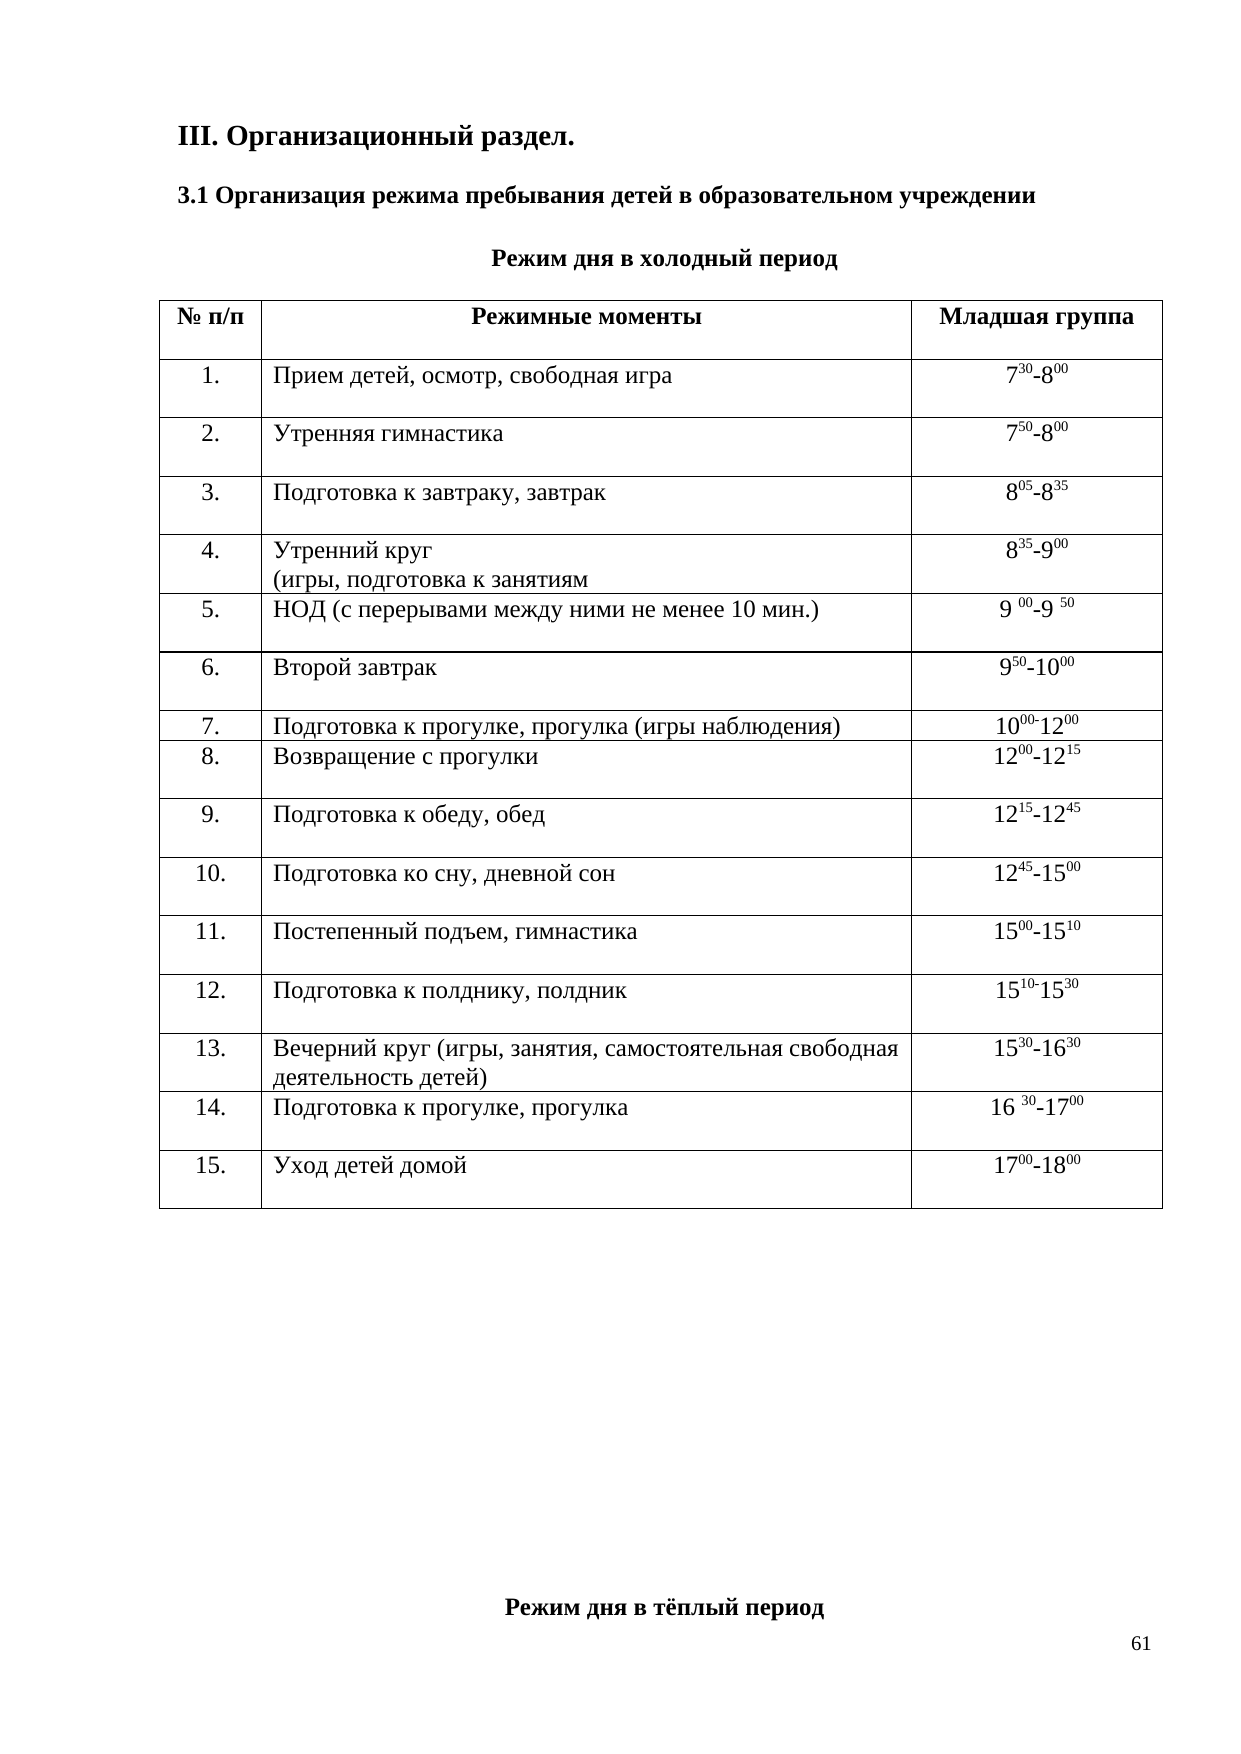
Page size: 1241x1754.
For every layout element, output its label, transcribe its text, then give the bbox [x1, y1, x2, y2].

table_cell 1510-1530 [912, 975, 1162, 1032]
table_cell Подготовка к полднику, полдник [262, 975, 911, 1032]
table_cell Подготовка к прогулке, прогулка (игры наблюдения) [262, 711, 911, 740]
table_cell Утренний круг (игры, подготовка к занятиям [262, 535, 911, 593]
table_cell Постепенный подъем, гимнастика [262, 916, 911, 974]
table_cell Подготовка к обеду, обед [262, 799, 911, 857]
table_cell Второй завтрак [262, 653, 911, 710]
text Режим дня в тёплый период [177, 1592, 1152, 1621]
table_cell 1245-1500 [912, 858, 1162, 915]
table_cell 1530-1630 [912, 1034, 1162, 1091]
table_cell 1215-1245 [912, 799, 1162, 857]
table_cell 10. [160, 858, 261, 915]
table_cell Подготовка к прогулке, прогулка [262, 1092, 911, 1149]
table_cell 4. [160, 535, 261, 593]
table_cell Подготовка ко сну, дневной сон [262, 858, 911, 915]
table_cell 950-1000 [912, 653, 1162, 710]
table_cell 750-800 [912, 418, 1162, 476]
table_cell 13. [160, 1034, 261, 1091]
table_cell Утренняя гимнастика [262, 418, 911, 476]
table_cell 16 30-1700 [912, 1092, 1162, 1149]
table_cell 7. [160, 711, 261, 740]
table_cell Прием детей, осмотр, свободная игра [262, 360, 911, 417]
table_header № п/п [160, 301, 261, 359]
table_cell 2. [160, 418, 261, 476]
table_cell 5. [160, 594, 261, 651]
table_cell 1. [160, 360, 261, 417]
table_cell 6. [160, 653, 261, 710]
text 3.1 Организация режима пребывания детей в образовательном учреждении [177, 180, 1152, 209]
table_cell 1700-1800 [912, 1151, 1162, 1208]
table_cell 805-835 [912, 477, 1162, 534]
table_header Режимные моменты [262, 301, 911, 359]
table_cell 1000-1200 [912, 711, 1162, 740]
table_cell Подготовка к завтраку, завтрак [262, 477, 911, 534]
table_cell 12. [160, 975, 261, 1032]
table_cell 9 00-9 50 [912, 594, 1162, 651]
table_cell 835-900 [912, 535, 1162, 593]
table_cell Уход детей домой [262, 1151, 911, 1208]
text III. Организационный раздел. [177, 118, 1152, 152]
text Режим дня в холодный период [177, 243, 1152, 271]
table_cell Возвращение с прогулки [262, 741, 911, 798]
table_cell 1500-1510 [912, 916, 1162, 974]
table_cell 14. [160, 1092, 261, 1149]
table_header Младшая группа [912, 301, 1162, 359]
table_cell 1200-1215 [912, 741, 1162, 798]
table_cell 9. [160, 799, 261, 857]
table_cell 11. [160, 916, 261, 974]
table_cell Вечерний круг (игры, занятия, самостоятельная свободная деятельность детей) [262, 1034, 911, 1091]
table_cell 15. [160, 1151, 261, 1208]
table_cell 8. [160, 741, 261, 798]
table_cell 730-800 [912, 360, 1162, 417]
table_cell НОД (с перерывами между ними не менее 10 мин.) [262, 594, 911, 651]
table_cell 3. [160, 477, 261, 534]
